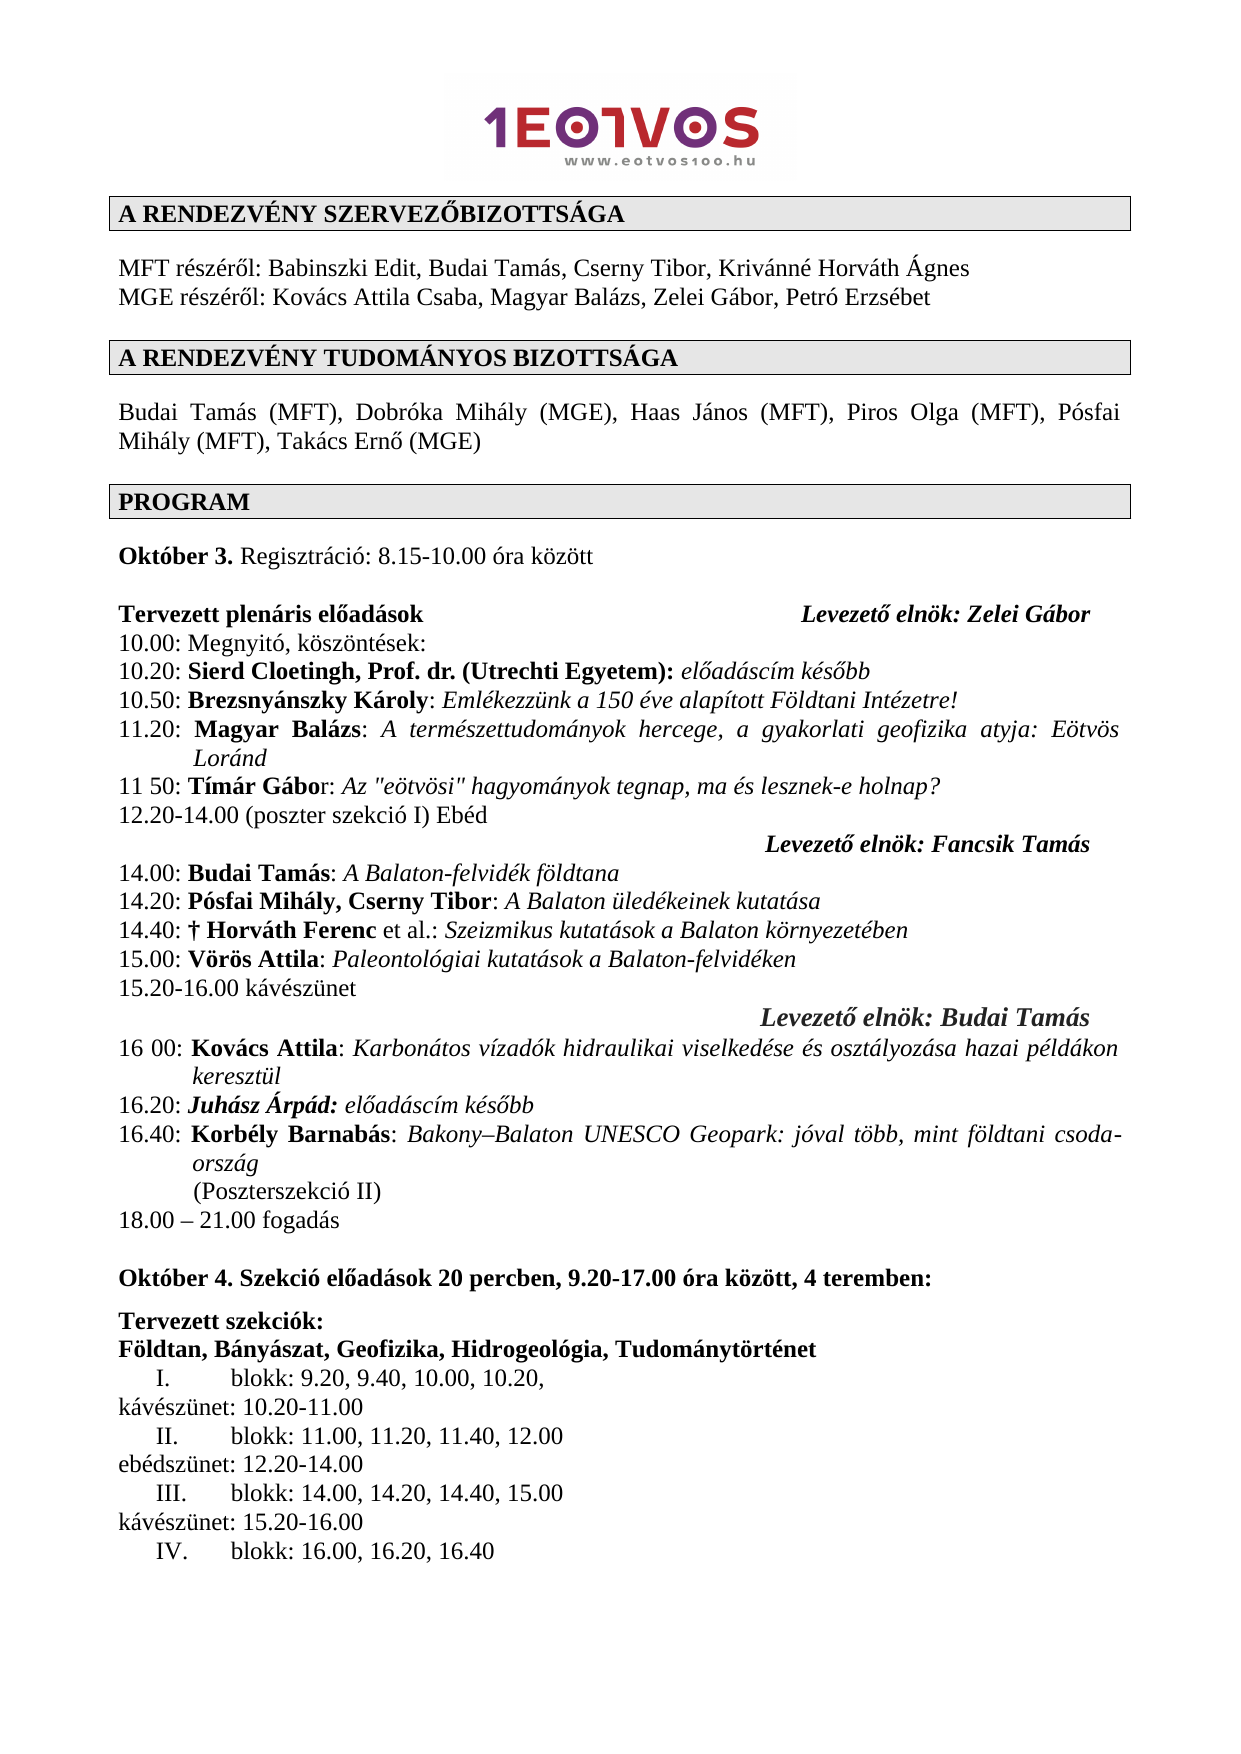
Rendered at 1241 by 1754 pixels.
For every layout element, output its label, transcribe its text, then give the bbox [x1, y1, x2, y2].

picture [443, 73, 797, 181]
text 10.50: Brezsnyánszky Károly: Emlékezzünk a 150 éve alapított Földtani Intézetre! [118, 685, 1122, 714]
list ebédszünet: 12.20-14.00 [118, 1449, 1122, 1478]
text 18.00 – 21.00 fogadás [118, 1205, 1122, 1234]
list blokk: 9.20, 9.40, 10.00, 10.20, [156, 1363, 1122, 1392]
text 16 00: Kovács Attila: Karbonátos vízadók hidraulikai viselkedése és osztályozása hazai példákon keresztül [118, 1033, 1122, 1090]
text 14.20: Pósfai Mihály, Cserny Tibor: A Balaton üledékeinek kutatása [118, 886, 1122, 915]
text kávészünet: 10.20-11.00 [118, 1392, 1122, 1421]
text Földtan, Bányászat, Geofizika, Hidrogeológia, Tudománytörténet [118, 1334, 1122, 1363]
text Levezető elnök: Budai Tamás [118, 1001, 1122, 1033]
text Október 4. Szekció előadások 20 percben, 9.20-17.00 óra között, 4 teremben: [118, 1263, 1122, 1291]
text 14.00: Budai Tamás: A Balaton-felvidék földtana [118, 858, 1122, 886]
list blokk: 11.00, 11.20, 11.40, 12.00 [156, 1421, 1122, 1449]
text 16.40: Korbély Barnabás: Bakony–Balaton UNESCO Geopark: jóval több, mint földtani csodaország [118, 1119, 1122, 1176]
text Tervezett plenáris előadások Levezető elnök: Zelei Gábor [118, 599, 1122, 628]
text 14.40: † Horváth Ferenc et al.: Szeizmikus kutatások a Balaton környezetében [118, 915, 1122, 944]
list blokk: 16.00, 16.20, 16.40 [156, 1536, 1122, 1564]
text 11 50: Tímár Gábor: Az "eötvösi" hagyományok tegnap, ma és lesznek-e holnap? [118, 771, 1122, 800]
text Október 3. Regisztráció: 8.15-10.00 óra között [118, 541, 1122, 570]
text 11.20: Magyar Balázs: A természettudományok hercege, a gyakorlati geofizika atyja: Eötvös Loránd [118, 714, 1122, 771]
text 15.00: Vörös Attila: Paleontológiai kutatások a Balaton-felvidéken [118, 944, 1122, 973]
text Levezető elnök: Fancsik Tamás [118, 829, 1122, 858]
text 10.20: Sierd Cloetingh, Prof. dr. (Utrechti Egyetem): előadáscím később [118, 656, 1122, 685]
list blokk: 14.00, 14.20, 14.40, 15.00 [156, 1478, 1122, 1507]
text Budai Tamás (MFT), Dobróka Mihály (MGE), Haas János (MFT), Piros Olga (MFT), Pósfai Mihály (MFT), Takács Ernő (MGE) [118, 397, 1122, 455]
text MFT részéről: Babinszki Edit, Budai Tamás, Cserny Tibor, Krivánné Horváth Ágnes MGE részéről: Kovács Attila Csaba, Magyar Balázs, Zelei Gábor, Petró Erzsébet [118, 253, 1122, 311]
text 15.20-16.00 kávészünet [118, 973, 1122, 1001]
text Tervezett szekciók: [118, 1306, 1122, 1334]
text (Poszterszekció II) [193, 1176, 1122, 1205]
text 12.20-14.00 (poszter szekció I) Ebéd [118, 800, 1122, 829]
list kávészünet: 15.20-16.00 [118, 1507, 1122, 1536]
text 16.20: Juhász Árpád: előadáscím később [118, 1090, 1122, 1119]
text PROGRAM [110, 485, 1130, 518]
text 10.00: Megnyitó, köszöntések: [118, 628, 1122, 656]
text A RENDEZVÉNY TUDOMÁNYOS BIZOTTSÁGA [110, 341, 1130, 374]
text A RENDEZVÉNY SZERVEZŐBIZOTTSÁGA [110, 197, 1130, 230]
